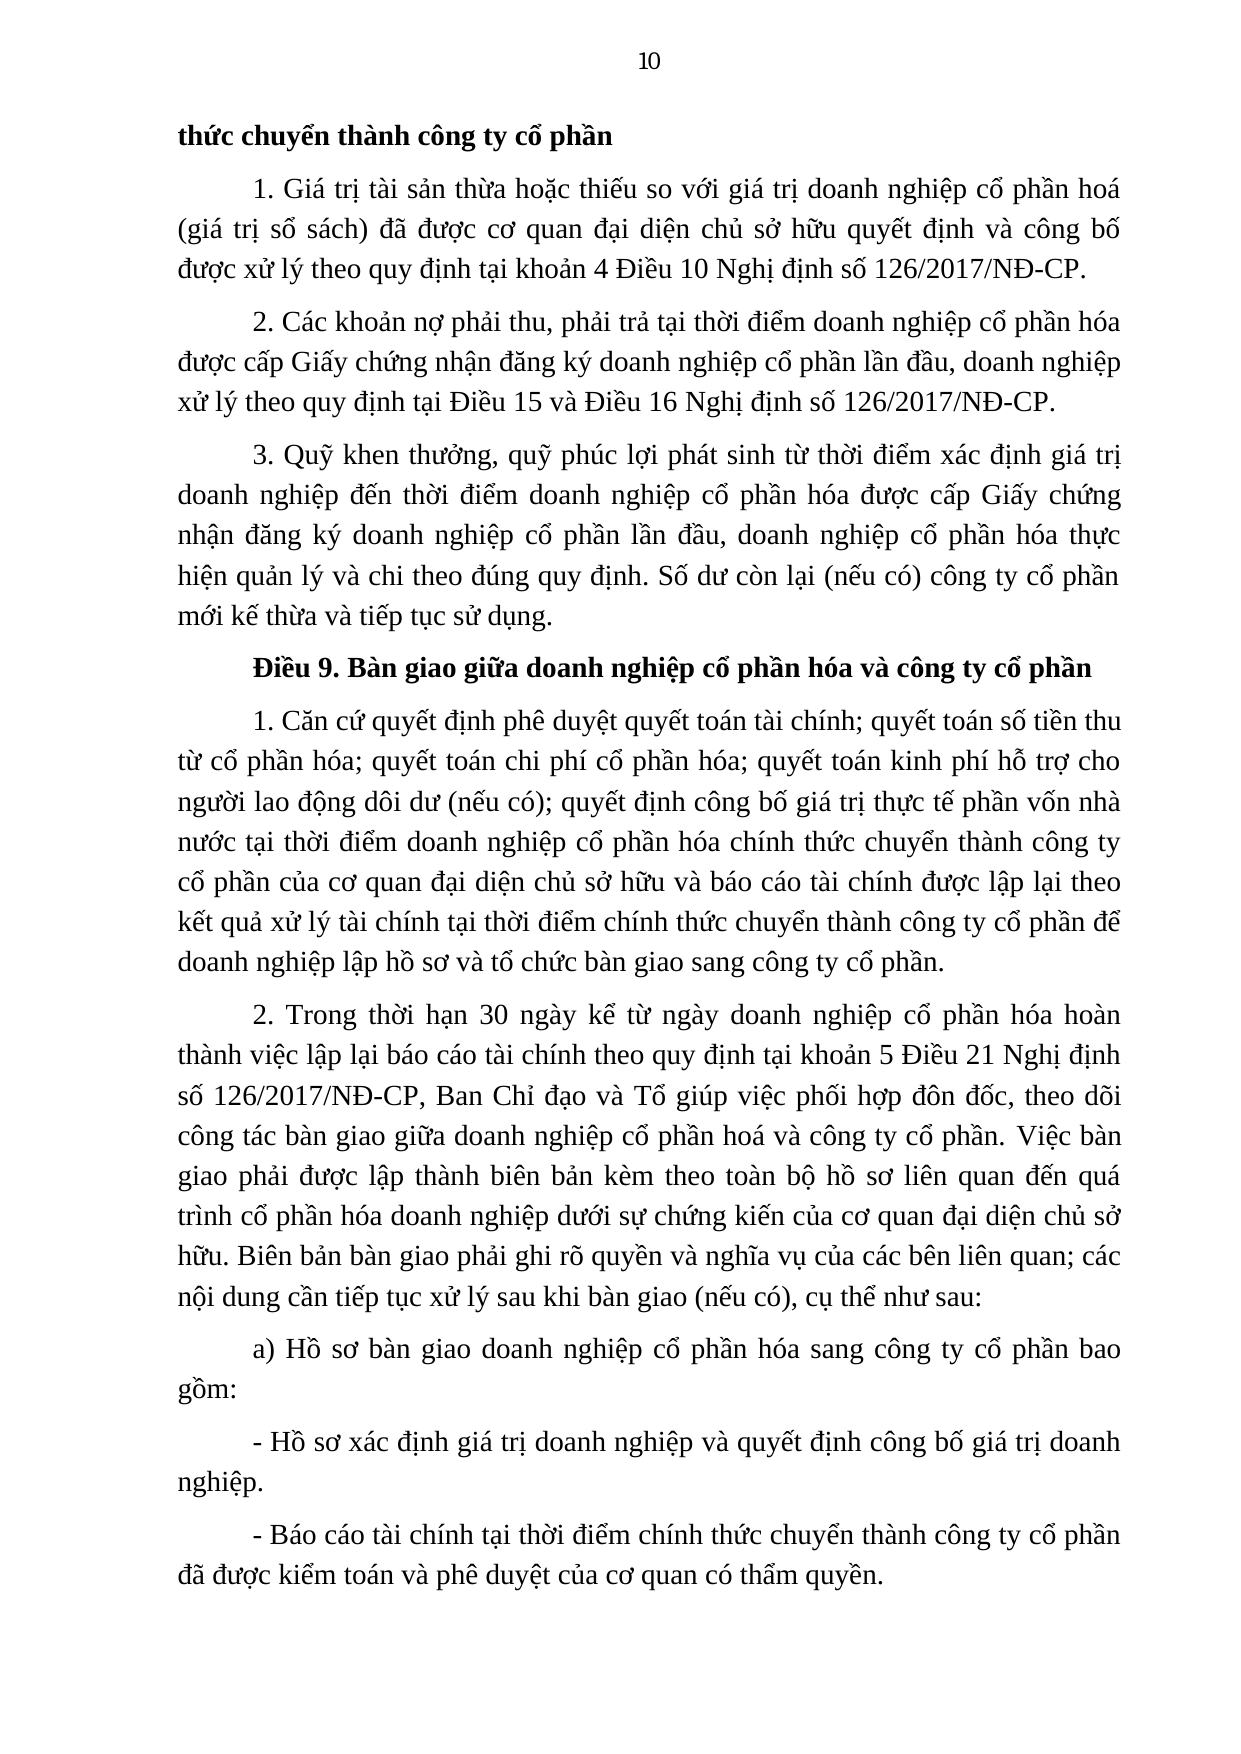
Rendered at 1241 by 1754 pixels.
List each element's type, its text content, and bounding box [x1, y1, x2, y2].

text - Báo cáo tài chính tại thời điểm chính thức chuyển thành công ty cổ phần đã được kiểm toán và phê duyệt của cơ quan có thẩm quyền. [177, 1517, 1122, 1591]
text - Hồ sơ xác định giá trị doanh nghiệp và quyết định công bố giá trị doanh nghiệp. [177, 1424, 1122, 1498]
text 1. Căn cứ quyết định phê duyệt quyết toán tài chính; quyết toán số tiền thu từ cổ phần hóa; quyết toán chi phí cổ phần hóa; quyết toán kinh phí hỗ trợ cho người lao động dôi dư (nếu có); quyết định công bố giá trị thực tế phần vốn nhà nước tại thời điểm doanh nghiệp cổ phần hóa chính thức chuyển thành công ty cổ phần của cơ quan đại diện chủ sở hữu và báo cáo tài chính được lập lại theo kết quả xử lý tài chính tại thời điểm chính thức chuyển thành công ty cổ phần để doanh nghiệp lập hồ sơ và tổ chức bàn giao sang công ty cổ phần. [177, 703, 1122, 978]
text 1. Giá trị tài sản thừa hoặc thiếu so với giá trị doanh nghiệp cổ phần hoá (giá trị sổ sách) đã được cơ quan đại diện chủ sở hữu quyết định và công bố được xử lý theo quy định tại khoản 4 Điều 10 Nghị định số 126/2017/NĐ-CP. [177, 171, 1122, 285]
text 2. Các khoản nợ phải thu, phải trả tại thời điểm doanh nghiệp cổ phần hóa được cấp Giấy chứng nhận đăng ký doanh nghiệp cổ phần lần đầu, doanh nghiệp xử lý theo quy định tại Điều 15 và Điều 16 Nghị định số 126/2017/NĐ-CP. [177, 304, 1122, 418]
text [177, 118, 1122, 152]
text 3. Quỹ khen thưởng, quỹ phúc lợi phát sinh từ thời điểm xác định giá trị doanh nghiệp đến thời điểm doanh nghiệp cổ phần hóa được cấp Giấy chứng nhận đăng ký doanh nghiệp cổ phần lần đầu, doanh nghiệp cổ phần hóa thực hiện quản lý và chi theo đúng quy định. Số dư còn lại (nếu có) công ty cổ phần mới kế thừa và tiếp tục sử dụng. [177, 437, 1122, 631]
text 2. Trong thời hạn 30 ngày kể từ ngày doanh nghiệp cổ phần hóa hoàn thành việc lập lại báo cáo tài chính theo quy định tại khoản 5 Điều 21 Nghị định số 126/2017/NĐ-CP, Ban Chỉ đạo và Tổ giúp việc phối hợp đôn đốc, theo dõi công tác bàn giao giữa doanh nghiệp cổ phần hoá và công ty cổ phần. Việc bàn giao phải được lập thành biên bản kèm theo toàn bộ hồ sơ liên quan đến quá trình cổ phần hóa doanh nghiệp dưới sự chứng kiến của cơ quan đại diện chủ sở hữu. Biên bản bàn giao phải ghi rõ quyền và nghĩa vụ của các bên liên quan; các nội dung cần tiếp tục xử lý sau khi bàn giao (nếu có), cụ thể như sau: [177, 997, 1122, 1312]
text a) Hồ sơ bàn giao doanh nghiệp cổ phần hóa sang công ty cổ phần bao gồm: [177, 1331, 1122, 1405]
text Điều 9. Bàn giao giữa doanh nghiệp cổ phần hóa và công ty cổ phần [177, 651, 1122, 684]
